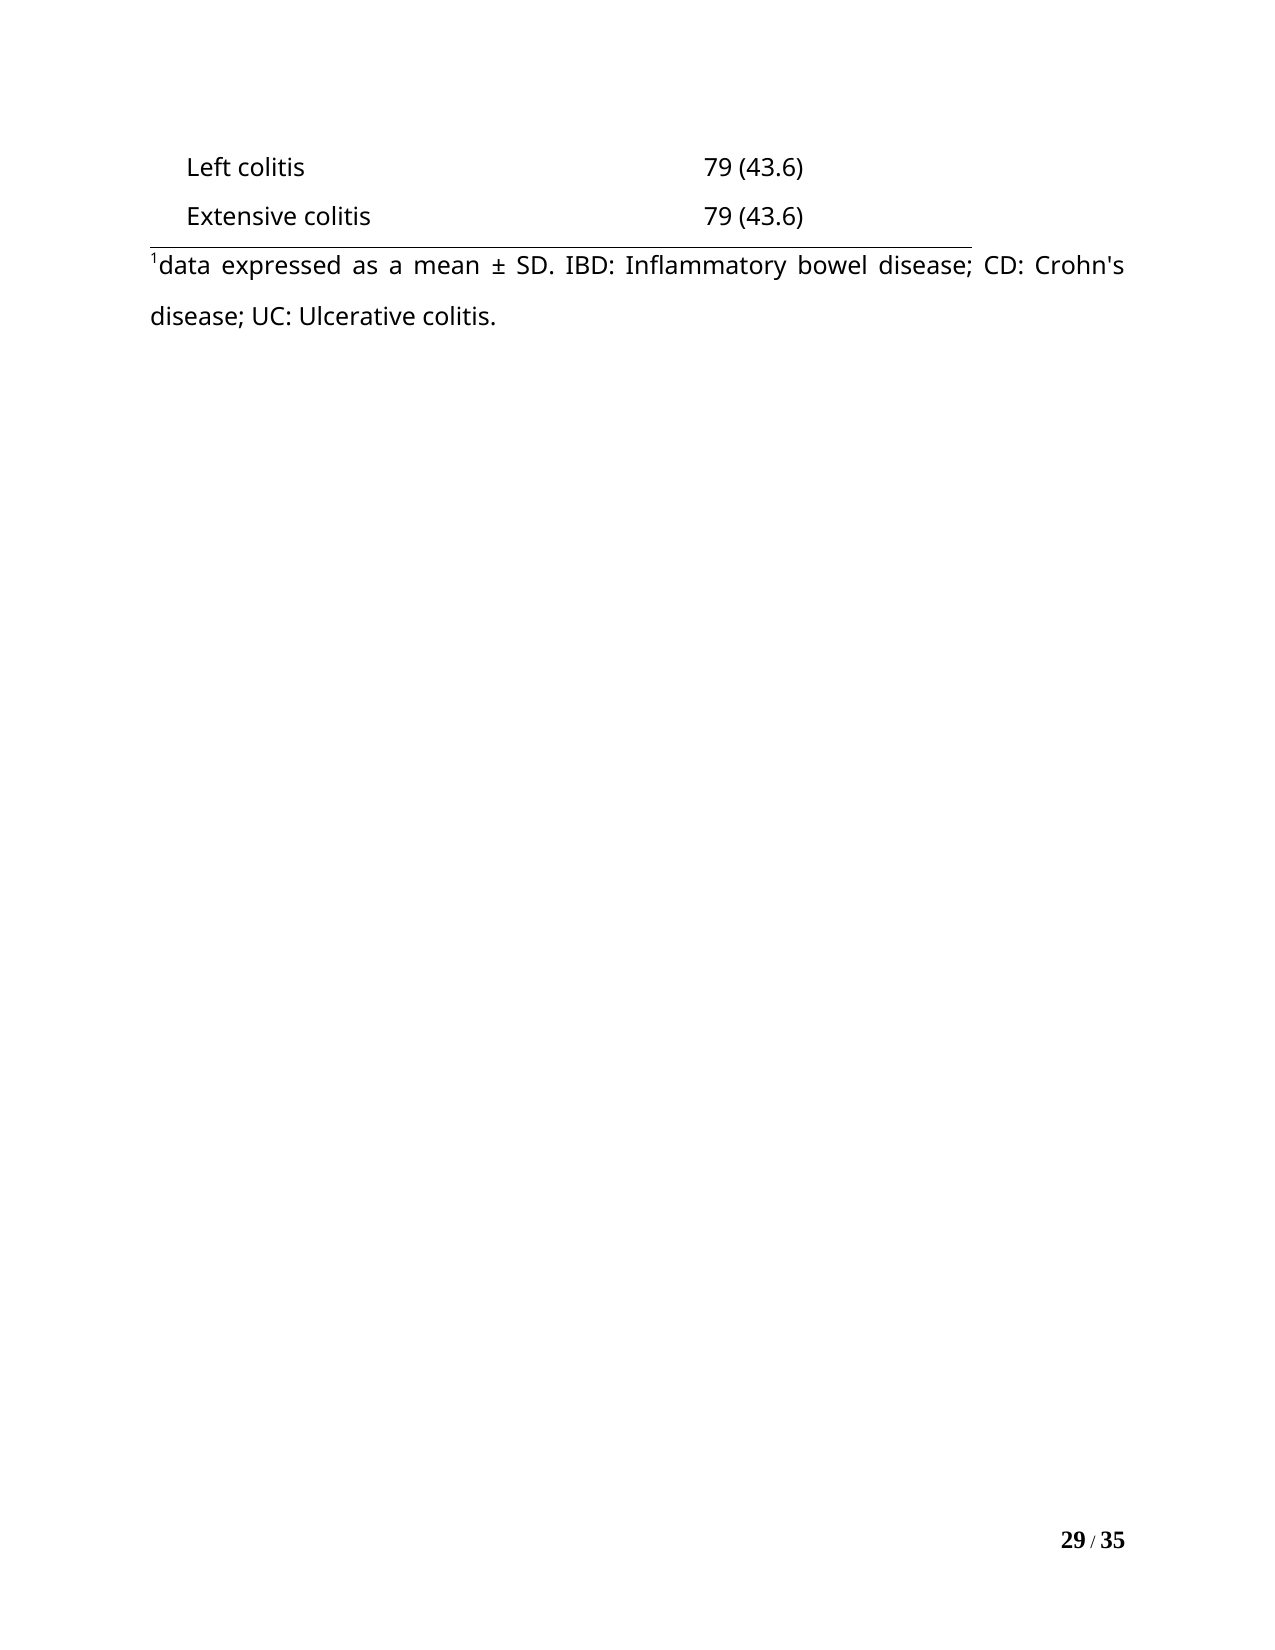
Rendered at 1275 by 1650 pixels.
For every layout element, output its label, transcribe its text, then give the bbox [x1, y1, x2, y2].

table_cell Extensive colitis [150, 198, 692, 247]
table_cell Left colitis [150, 150, 692, 198]
text 1data expressed as a mean ± SD. IBD: Inflammatory bowel disease; CD: Crohn's disease; UC: Ulcerative colitis. [150, 248, 1125, 333]
table_cell 79 (43.6) [693, 198, 972, 247]
table_cell 79 (43.6) [693, 150, 972, 198]
